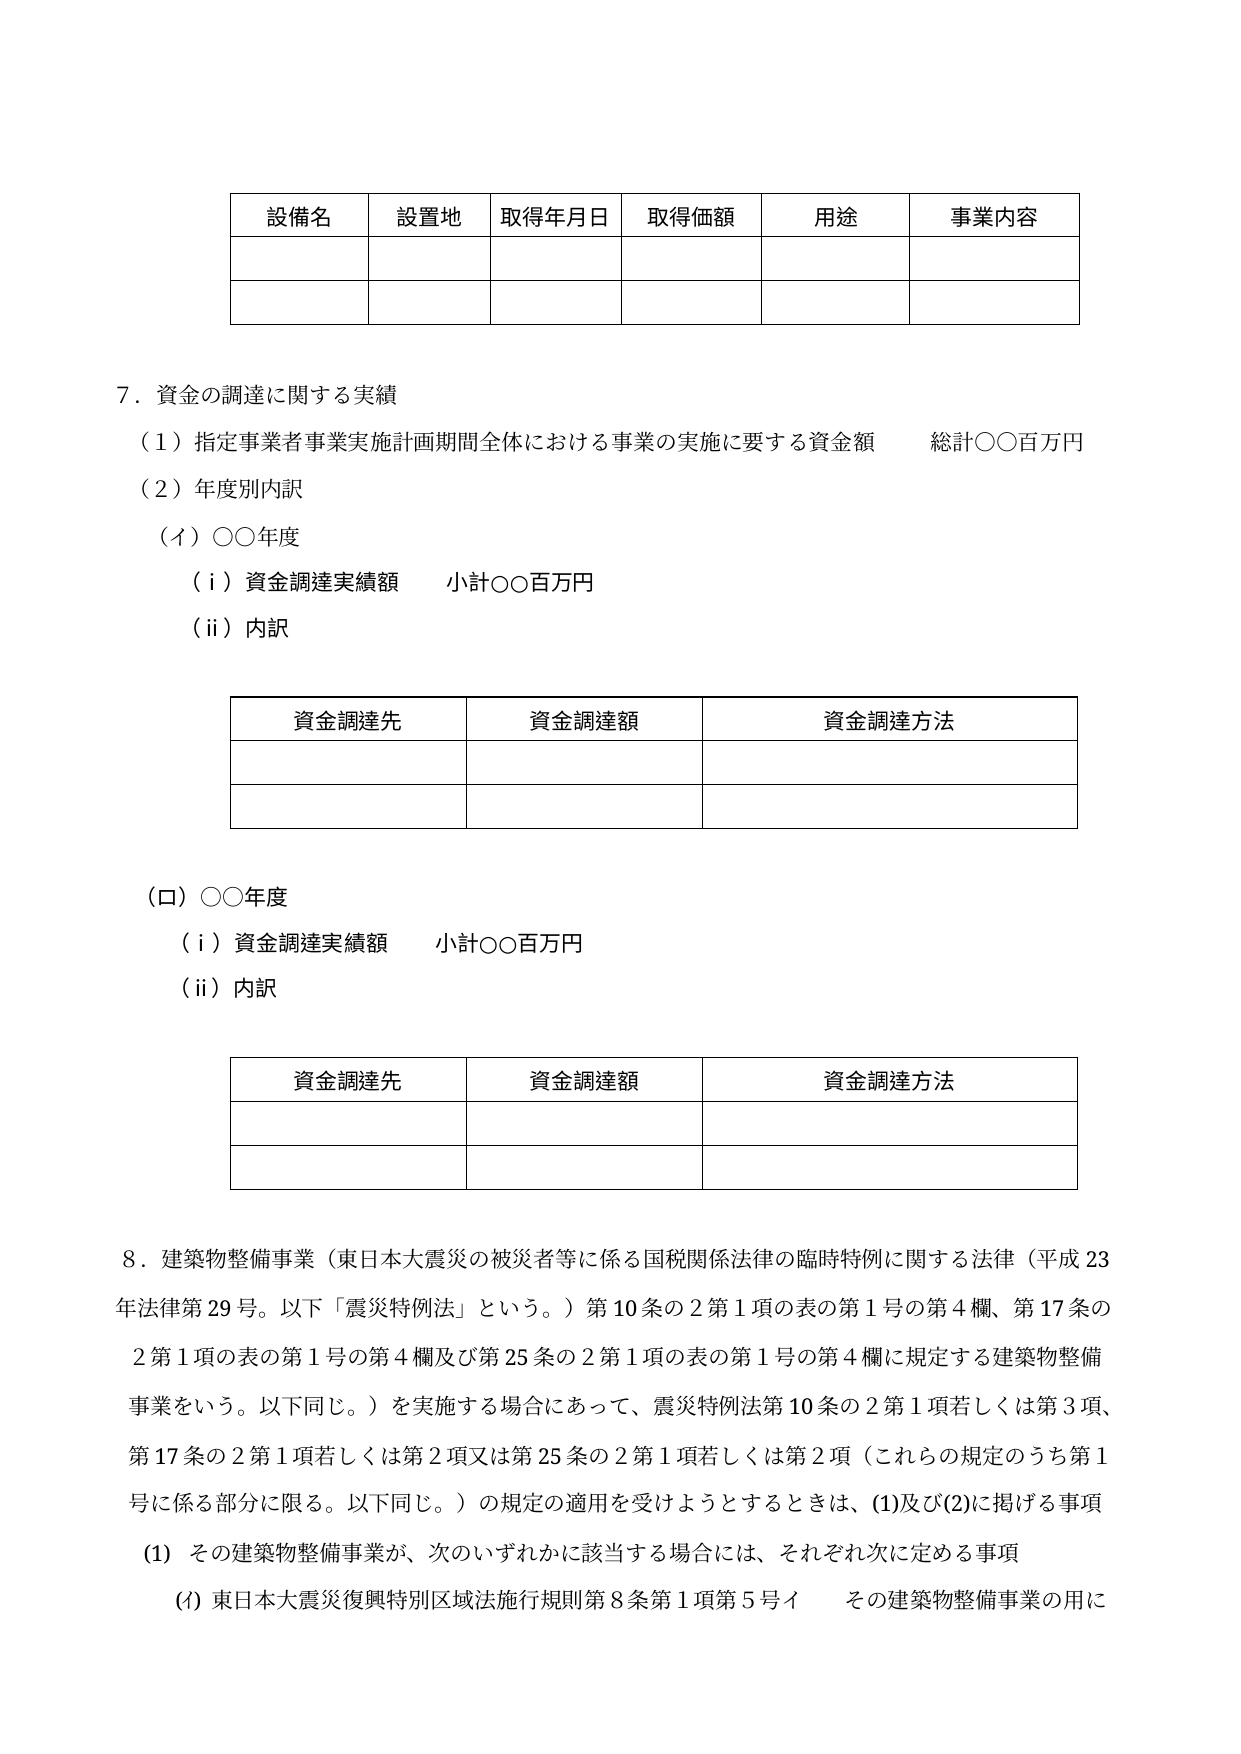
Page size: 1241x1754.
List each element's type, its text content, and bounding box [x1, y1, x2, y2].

table_cell [703, 741, 1077, 784]
table_header 取得価額 [622, 194, 761, 236]
table_cell [231, 785, 466, 828]
table_header 設置地 [369, 194, 490, 236]
table_header 資金調達額 [467, 1058, 702, 1101]
table_cell [703, 1102, 1077, 1144]
table_cell [231, 281, 368, 324]
text （ⅰ）資金調達実績額 小計○○百万円 [168, 927, 1138, 957]
table_cell [910, 281, 1079, 324]
table_cell [231, 741, 466, 784]
table_cell [467, 785, 702, 828]
table_header 資金調達方法 [703, 1058, 1077, 1101]
text （ⅱ）内訳 [179, 613, 1138, 643]
text （ⅱ）内訳 [168, 973, 1138, 1003]
text （１）指定事業者事業実施計画期間全体における事業の実施に要する資金額 総計○○百万円 [128, 425, 1138, 457]
table_cell [231, 1102, 466, 1144]
list その建築物整備事業が、次のいずれかに該当する場合には、それぞれ次に定める事項 [143, 1536, 1138, 1567]
text 第17条の２第１項若しくは第２項又は第25条の２第１項若しくは第２項（これらの規定のうち第１ [128, 1439, 1138, 1471]
table_cell [622, 281, 761, 324]
text ７．資金の調達に関する実績 [112, 378, 1138, 409]
table_cell [703, 785, 1077, 828]
table_cell [762, 237, 909, 280]
text ８．建築物整備事業（東日本大震災の被災者等に係る国税関係法律の臨時特例に関する法律（平成23 年法律第29号。以下「震災特例法」という。）第10条の２第１項の表の第１号の第４欄、第17条の [112, 1242, 1115, 1323]
table_cell [467, 741, 702, 784]
table_cell [369, 281, 490, 324]
table_cell [231, 237, 368, 280]
table_cell [467, 1102, 702, 1144]
text 号に係る部分に限る。以下同じ。）の規定の適用を受けようとするときは、(1)及び(2)に掲げる事項 [128, 1487, 1109, 1518]
table_cell [910, 237, 1079, 280]
table_cell [467, 1146, 702, 1188]
text （ⅰ）資金調達実績額 小計○○百万円 [179, 567, 1138, 597]
table_cell [491, 281, 621, 324]
table_header 取得年月日 [491, 194, 621, 236]
text ２第１項の表の第１号の第４欄及び第25条の２第１項の表の第１号の第４欄に規定する建築物整備事業をいう。以下同じ。）を実施する場合にあって、震災特例法第10条の２第１項若しくは第３項、 [128, 1340, 1109, 1421]
table_header 資金調達先 [231, 698, 466, 740]
table_header 事業内容 [910, 194, 1079, 236]
table_header 資金調達方法 [703, 698, 1077, 740]
table_cell [231, 1146, 466, 1188]
table_header 設備名 [231, 194, 368, 236]
table_header 資金調達額 [467, 698, 702, 740]
table_cell [491, 237, 621, 280]
table_cell [622, 237, 761, 280]
table_header 資金調達先 [231, 1058, 466, 1101]
table_cell [703, 1146, 1077, 1188]
table_cell [369, 237, 490, 280]
text （イ）○○年度 [112, 520, 335, 552]
text （ロ）○○年度 [134, 882, 1138, 912]
table_header 用途 [762, 194, 909, 236]
text （２）年度別内訳 [128, 473, 1138, 504]
text (ｲ) 東日本大震災復興特別区域法施行規則第８条第１項第５号イ その建築物整備事業の用に [175, 1583, 1138, 1615]
table_cell [762, 281, 909, 324]
